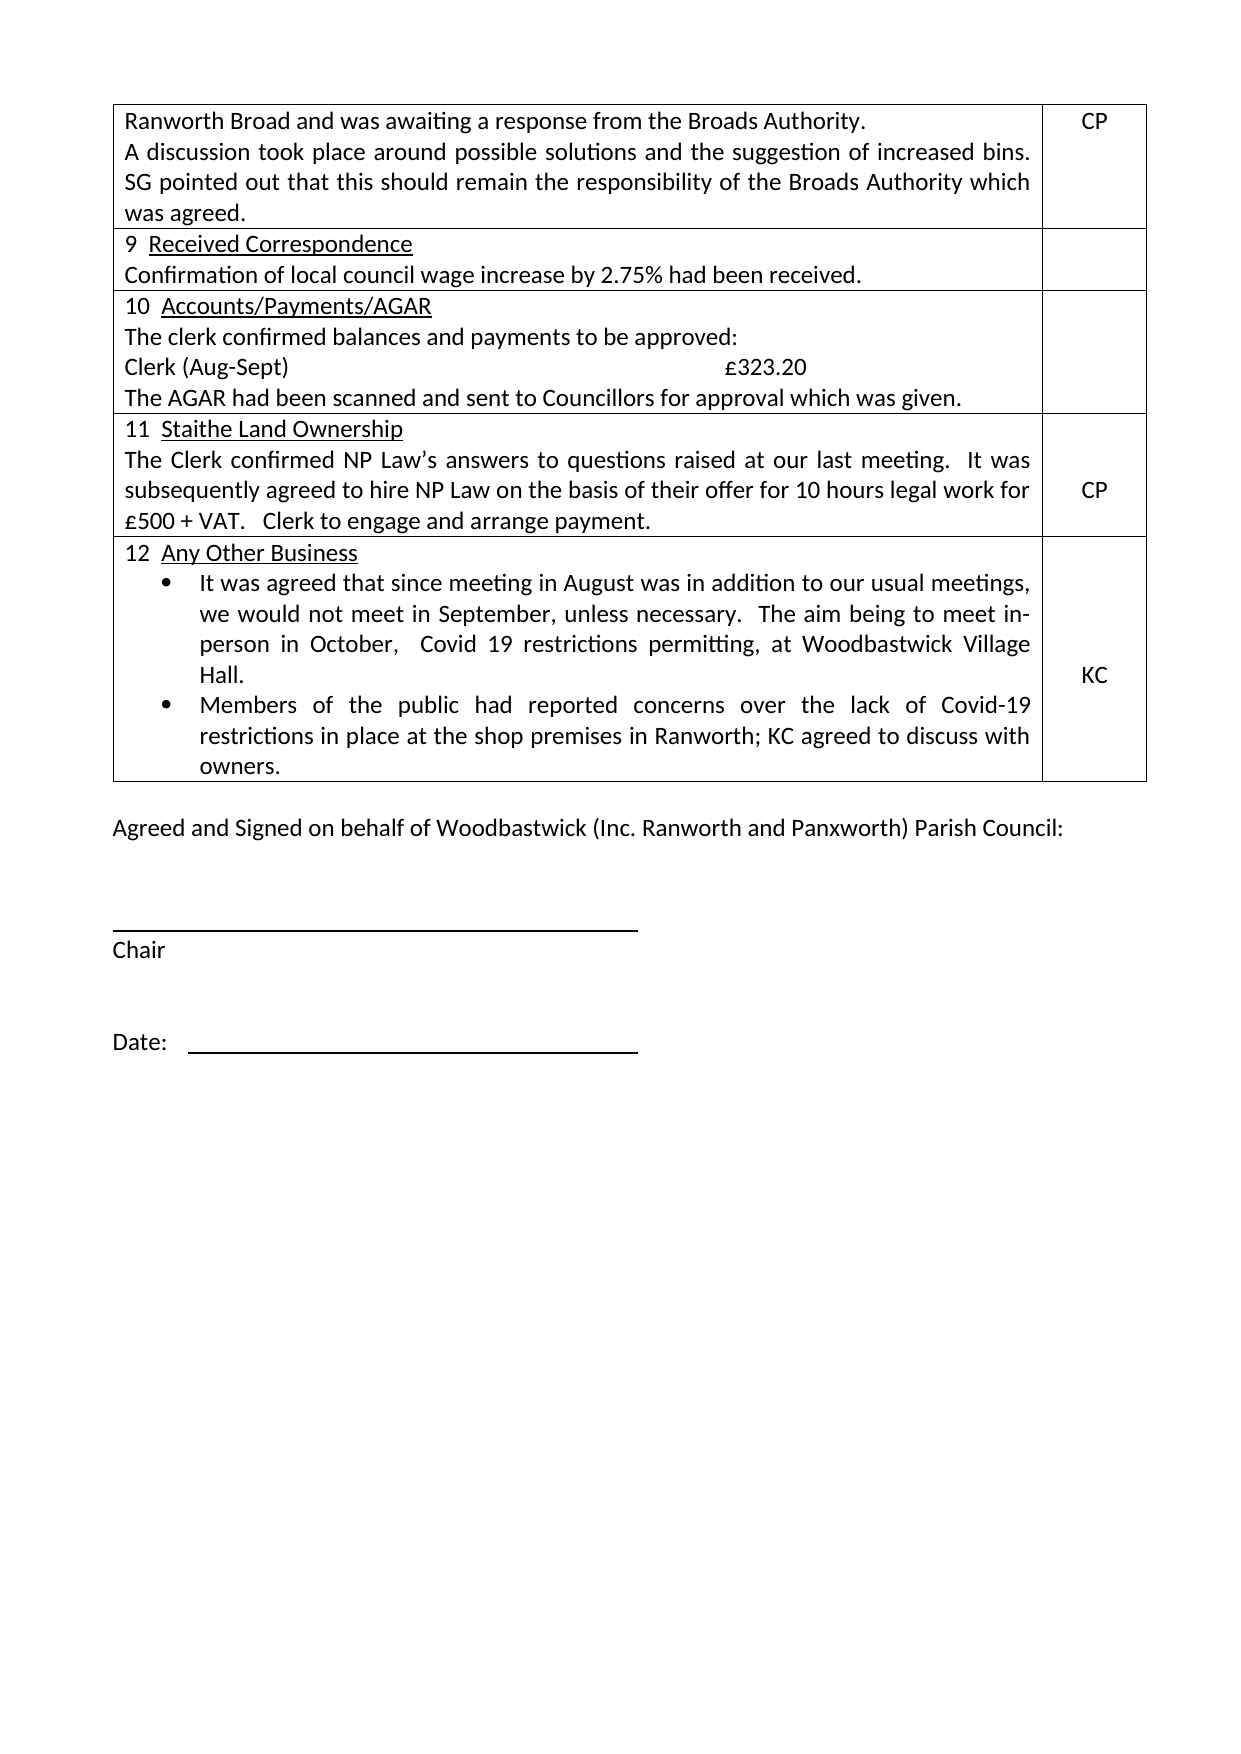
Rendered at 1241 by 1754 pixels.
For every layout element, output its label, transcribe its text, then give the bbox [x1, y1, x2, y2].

table_cell 9 Received Correspondence Confirmation of local council wage increase by 2.75% had been received. [114, 229, 1042, 289]
table_cell [1043, 229, 1146, 289]
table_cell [114, 105, 1042, 227]
text Agreed and Signed on behalf of Woodbastwick (Inc. Ranworth and Panxworth) Parish Council: [112, 812, 1128, 843]
text Date: [112, 1026, 1128, 1057]
table_cell 11 Staithe Land Ownership The Clerk confirmed NP Law’s answers to questions raised at our last meeting. It was subsequently agreed to hire NP Law on the basis of their offer for 10 hours legal work for £500 + VAT. Clerk to engage and arrange payment. [114, 414, 1042, 536]
table_cell KC [1043, 537, 1146, 781]
table_cell CP [1043, 105, 1146, 227]
text Chair [112, 934, 1128, 965]
table_cell CP [1043, 414, 1146, 536]
table_cell 10 Accounts/Payments/AGAR The clerk confirmed balances and payments to be approved: Clerk (Aug-Sept) £323.20 The AGAR had been scanned and sent to Councillors for approval which was given. [114, 291, 1042, 413]
table_cell [1043, 291, 1146, 413]
table_cell 12 Any Other Business It was agreed that since meeting in August was in addition to our usual meetings, we would not meet in September, unless necessary. The aim being to meet in-person in October, Covid 19 restrictions permitting, at Woodbastwick Village Hall. Members of the public had reported concerns over the lack of Covid-19 restrictions in place at the shop premises in Ranworth; KC agreed to discuss with owners. [114, 537, 1042, 781]
